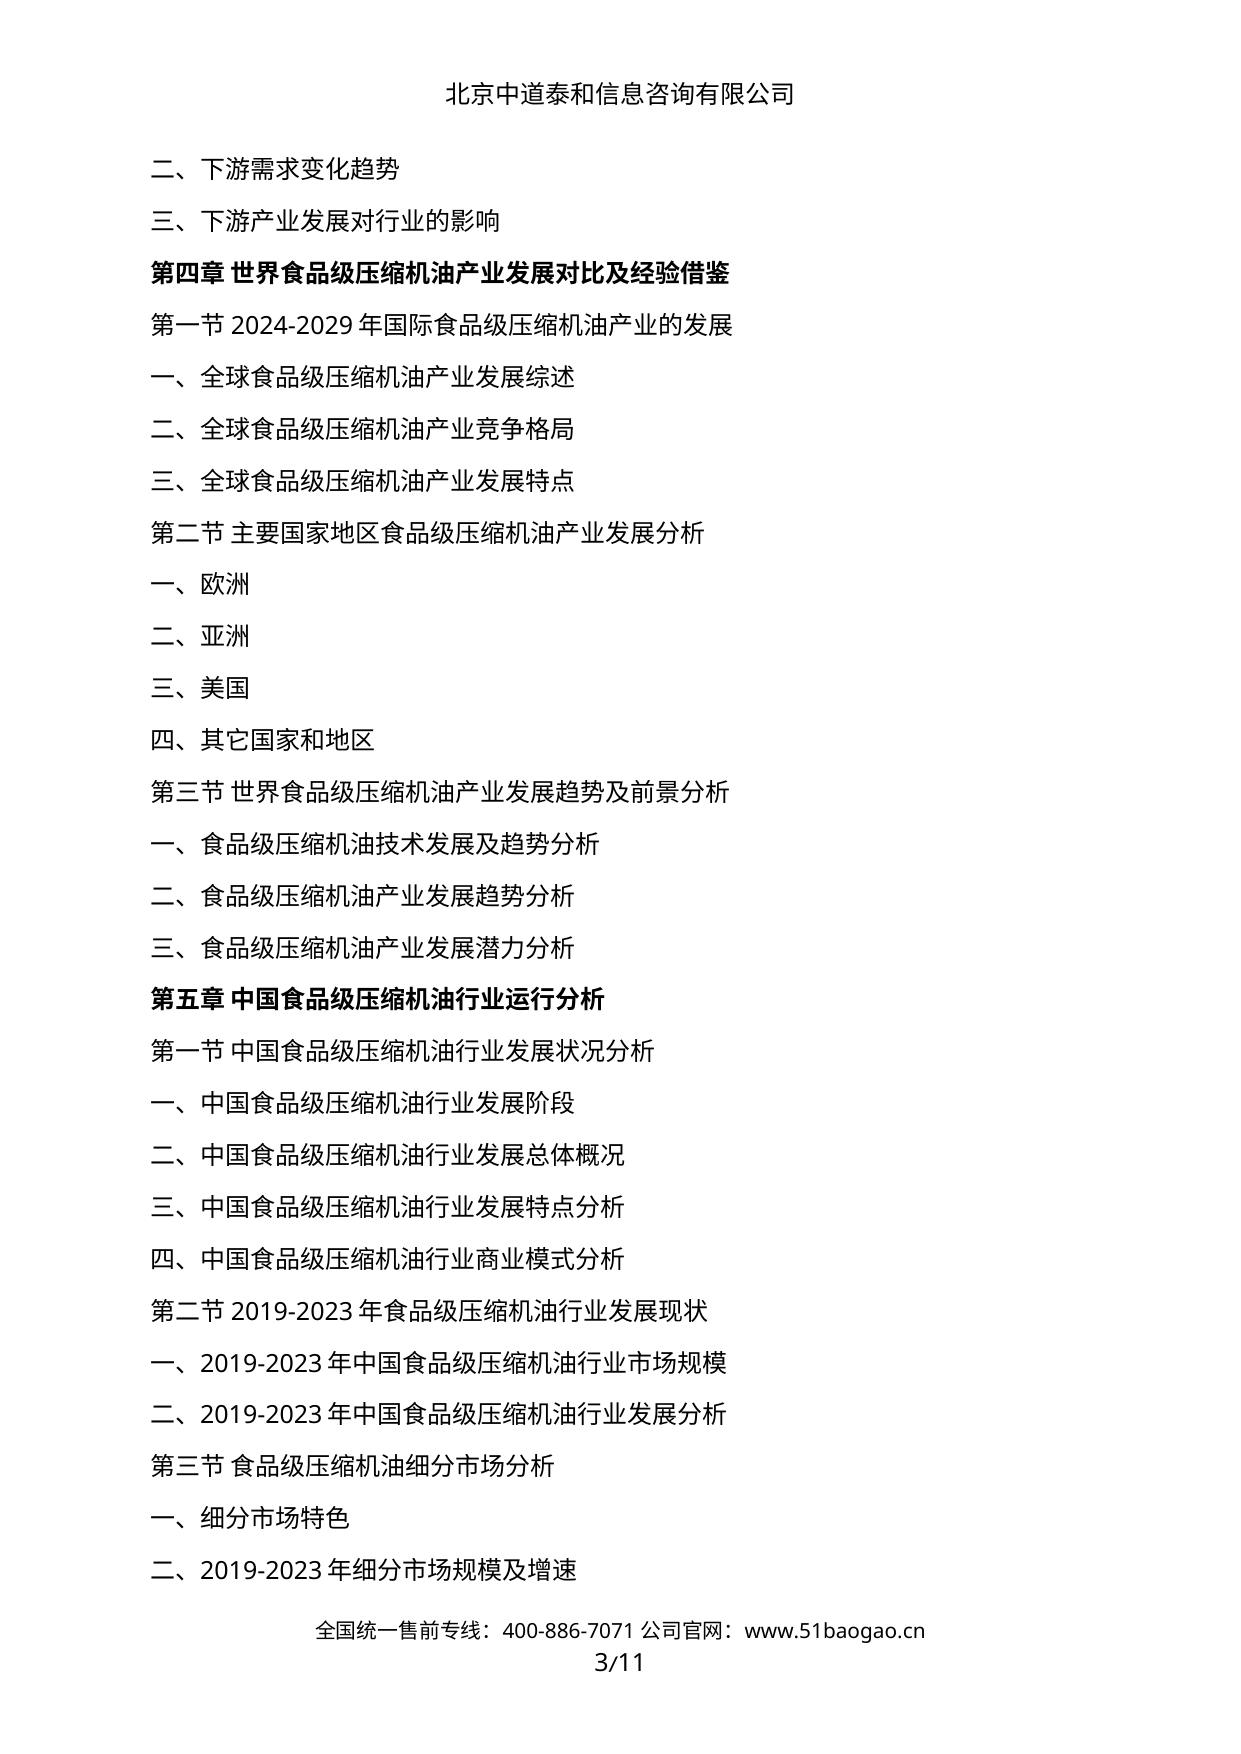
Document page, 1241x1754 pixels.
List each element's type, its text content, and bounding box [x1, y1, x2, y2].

text 三、食品级压缩机油产业发展潜力分析 [150, 928, 1090, 964]
text 二、中国食品级压缩机油行业发展总体概况 [150, 1136, 1090, 1172]
text 第五章 中国食品级压缩机油行业运行分析 [150, 980, 1090, 1016]
text 三、中国食品级压缩机油行业发展特点分析 [150, 1187, 1090, 1224]
text 二、2019-2023年中国食品级压缩机油行业发展分析 [150, 1395, 1090, 1431]
text 三、下游产业发展对行业的影响 [150, 202, 1090, 238]
text 四、中国食品级压缩机油行业商业模式分析 [150, 1239, 1090, 1276]
text 一、细分市场特色 [150, 1499, 1090, 1535]
text 二、2019-2023年细分市场规模及增速 [150, 1551, 1090, 1587]
text 一、欧洲 [150, 565, 1090, 601]
text 第四章 世界食品级压缩机油产业发展对比及经验借鉴 [150, 254, 1090, 290]
text 第二节 2019-2023年食品级压缩机油行业发展现状 [150, 1291, 1090, 1327]
text 四、其它国家和地区 [150, 721, 1090, 757]
text 第二节 主要国家地区食品级压缩机油产业发展分析 [150, 513, 1090, 549]
text 第三节 食品级压缩机油细分市场分析 [150, 1447, 1090, 1483]
text 第三节 世界食品级压缩机油产业发展趋势及前景分析 [150, 772, 1090, 809]
text 第一节 中国食品级压缩机油行业发展状况分析 [150, 1032, 1090, 1068]
text 一、中国食品级压缩机油行业发展阶段 [150, 1084, 1090, 1120]
text 二、食品级压缩机油产业发展趋势分析 [150, 876, 1090, 912]
text 二、下游需求变化趋势 [150, 150, 1090, 186]
text 一、2019-2023年中国食品级压缩机油行业市场规模 [150, 1343, 1090, 1379]
text 三、美国 [150, 669, 1090, 705]
text 二、全球食品级压缩机油产业竞争格局 [150, 409, 1090, 446]
text 二、亚洲 [150, 617, 1090, 653]
text 一、全球食品级压缩机油产业发展综述 [150, 357, 1090, 394]
text 第一节 2024-2029年国际食品级压缩机油产业的发展 [150, 306, 1090, 342]
text 一、食品级压缩机油技术发展及趋势分析 [150, 824, 1090, 861]
text 三、全球食品级压缩机油产业发展特点 [150, 461, 1090, 497]
